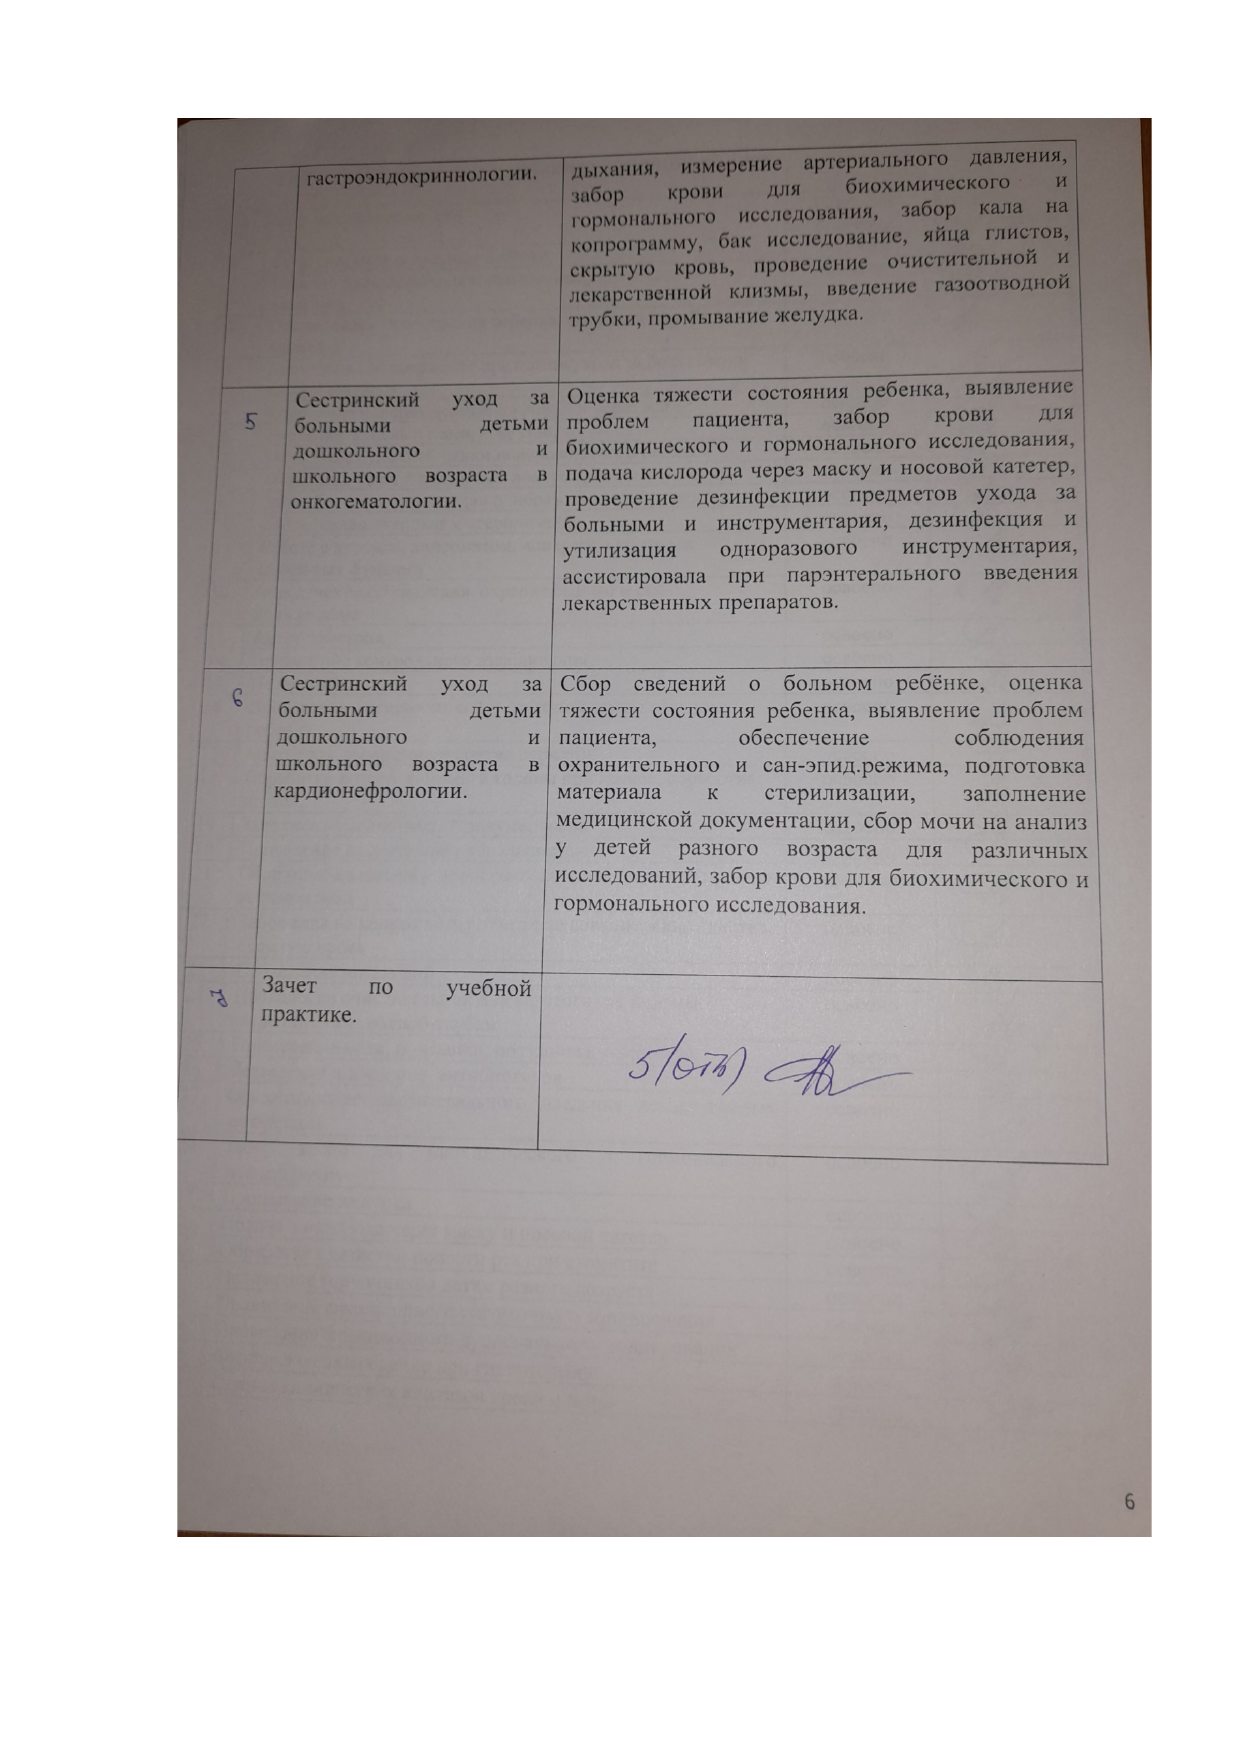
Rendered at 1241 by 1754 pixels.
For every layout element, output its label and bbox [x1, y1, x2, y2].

picture [177, 118, 1152, 1537]
